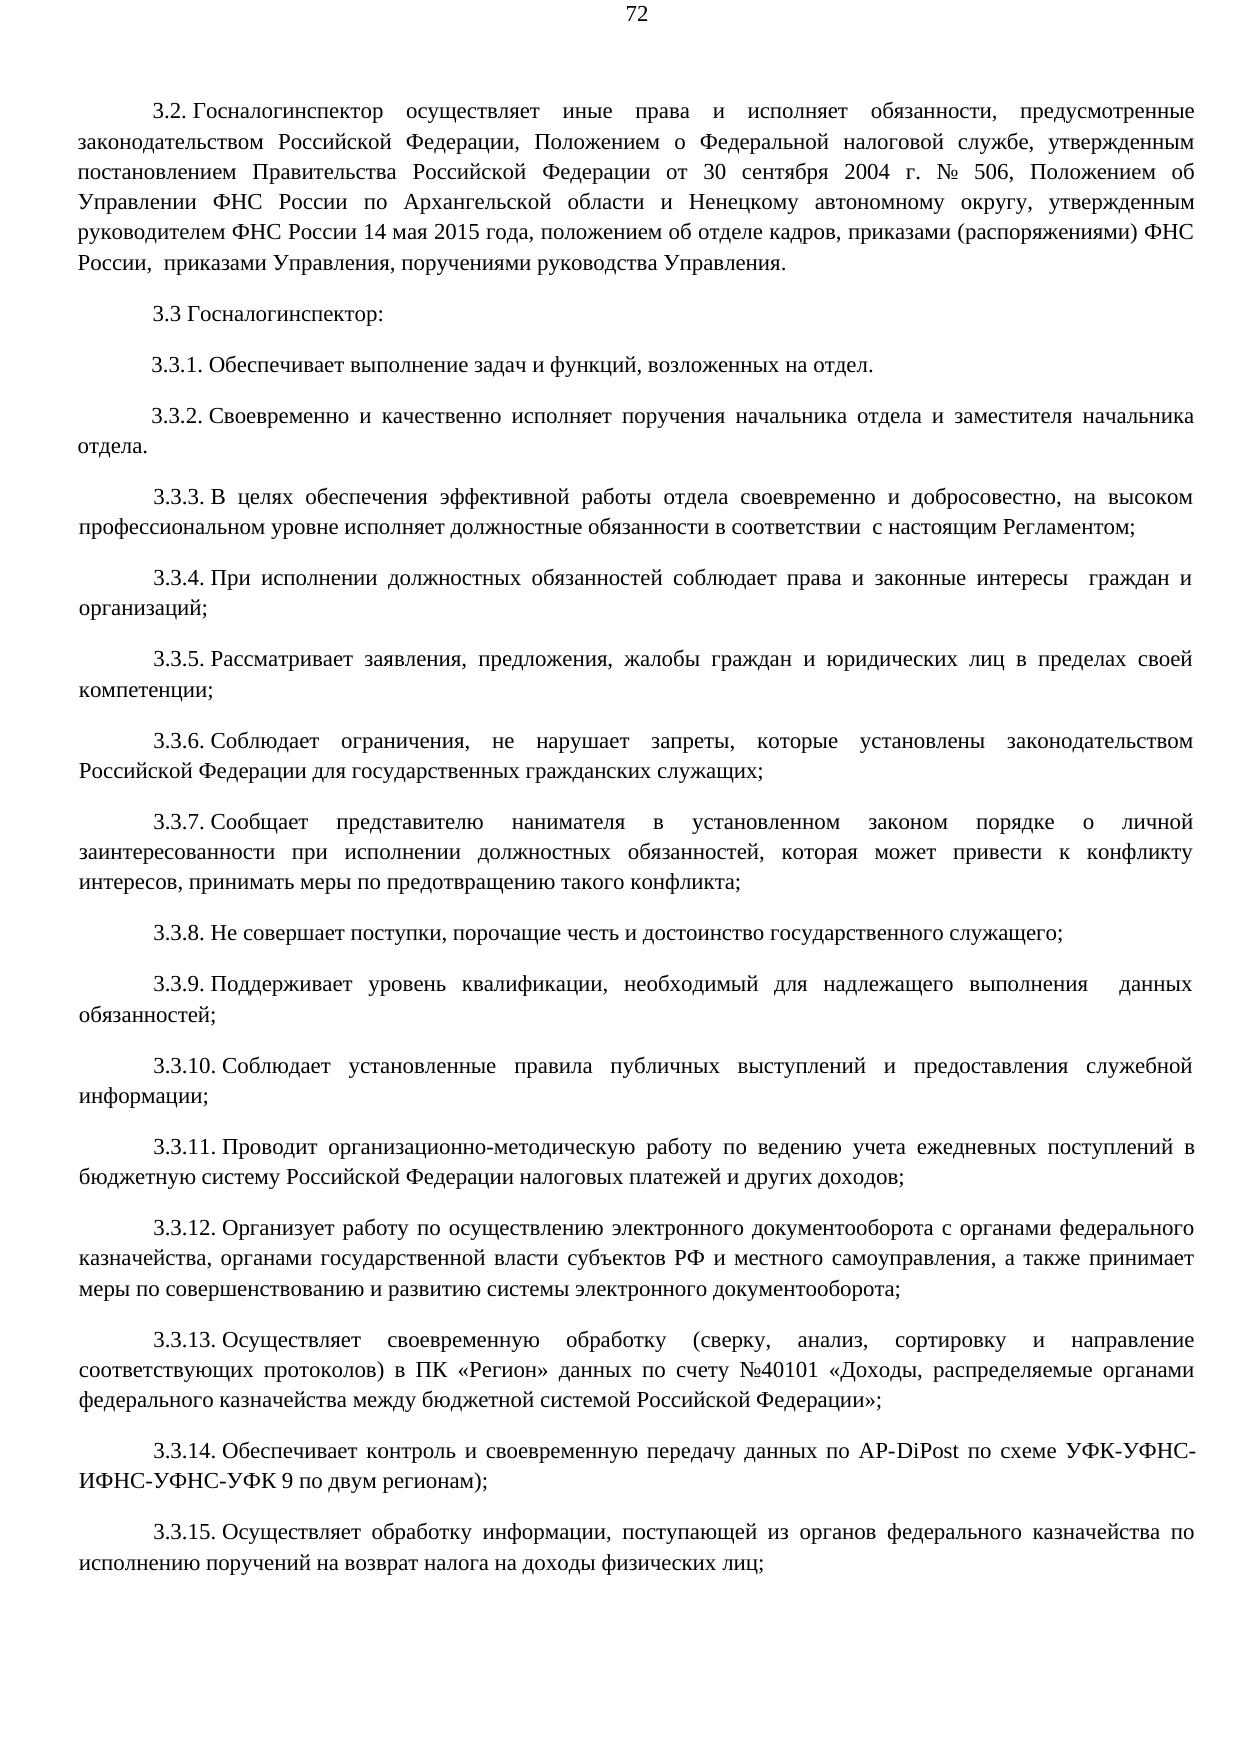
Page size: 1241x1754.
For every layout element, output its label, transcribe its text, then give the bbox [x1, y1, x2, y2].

text 3.3.13. Осуществляет своевременную обработку (сверку, анализ, сортировку и направление соответствующих протоколов) в ПК «Регион» данных по счету №40101 «Доходы, распределяемые органами федерального казначейства между бюджетной системой Российской Федерации»; [79, 1326, 1196, 1412]
text 3.3.10. Соблюдает установленные правила публичных выступлений и предоставления служебной информации; [79, 1052, 1194, 1108]
text 3.3.4. При исполнении должностных обязанностей соблюдает права и законные интересы граждан и организаций; [79, 564, 1194, 621]
text 3.3.5. Рассматривает заявления, предложения, жалобы граждан и юридических лиц в пределах своей компетенции; [79, 646, 1194, 702]
text 3.3 Госналогинспектор: [77, 300, 1196, 326]
text 3.3.3. В целях обеспечения эффективной работы отдела своевременно и добросовестно, на высоком профессиональном уровне исполняет должностные обязанности в соответствии с настоящим Регламентом; [79, 483, 1194, 539]
text 3.3.15. Осуществляет обработку информации, поступающей из органов федерального казначейства по исполнению поручений на возврат налога на доходы физических лиц; [79, 1518, 1196, 1575]
text 3.3.1. Обеспечивает выполнение задач и функций, возложенных на отдел. [77, 351, 1196, 377]
text 3.3.7. Сообщает представителю нанимателя в установленном законом порядке о личной заинтересованности при исполнении должностных обязанностей, которая может привести к конфликту интересов, принимать меры по предотвращению такого конфликта; [79, 808, 1194, 895]
text 3.3.8. Не совершает поступки, порочащие честь и достоинство государственного служащего; [79, 919, 1194, 946]
text 3.3.9. Поддерживает уровень квалификации, необходимый для надлежащего выполнения данных обязанностей; [79, 971, 1194, 1027]
text 3.3.14. Обеспечивает контроль и своевременную передачу данных по АР-DiPost по схеме УФК-УФНС-ИФНС-УФНС-УФК 9 по двум регионам); [79, 1437, 1196, 1494]
text 3.3.11. Проводит организационно-методическую работу по ведению учета ежедневных поступлений в бюджетную систему Российской Федерации налоговых платежей и других доходов; [79, 1133, 1196, 1189]
text 3.3.6. Соблюдает ограничения, не нарушает запреты, которые установлены законодательством Российской Федерации для государственных гражданских служащих; [79, 727, 1194, 783]
text 3.3.2. Своевременно и качественно исполняет поручения начальника отдела и заместителя начальника отдела. [77, 402, 1196, 458]
text 3.3.12. Организует работу по осуществлению электронного документооборота с органами федерального казначейства, органами государственной власти субъектов РФ и местного самоуправления, а также принимает меры по совершенствованию и развитию системы электронного документооборота; [79, 1214, 1196, 1301]
text 3.2. Госналогинспектор осуществляет иные права и исполняет обязанности, предусмотренные законодательством Российской Федерации, Положением о Федеральной налоговой службе, утвержденным постановлением Правительства Российской Федерации от 30 сентября . № 506, Положением об Управлении ФНС России по Архангельской области и Ненецкому автономному округу, утвержденным руководителем ФНС России 14 мая 2015 года, положением об отделе кадров, приказами (распоряжениями) ФНС России, приказами Управления, поручениями руководства Управления. [77, 98, 1196, 275]
